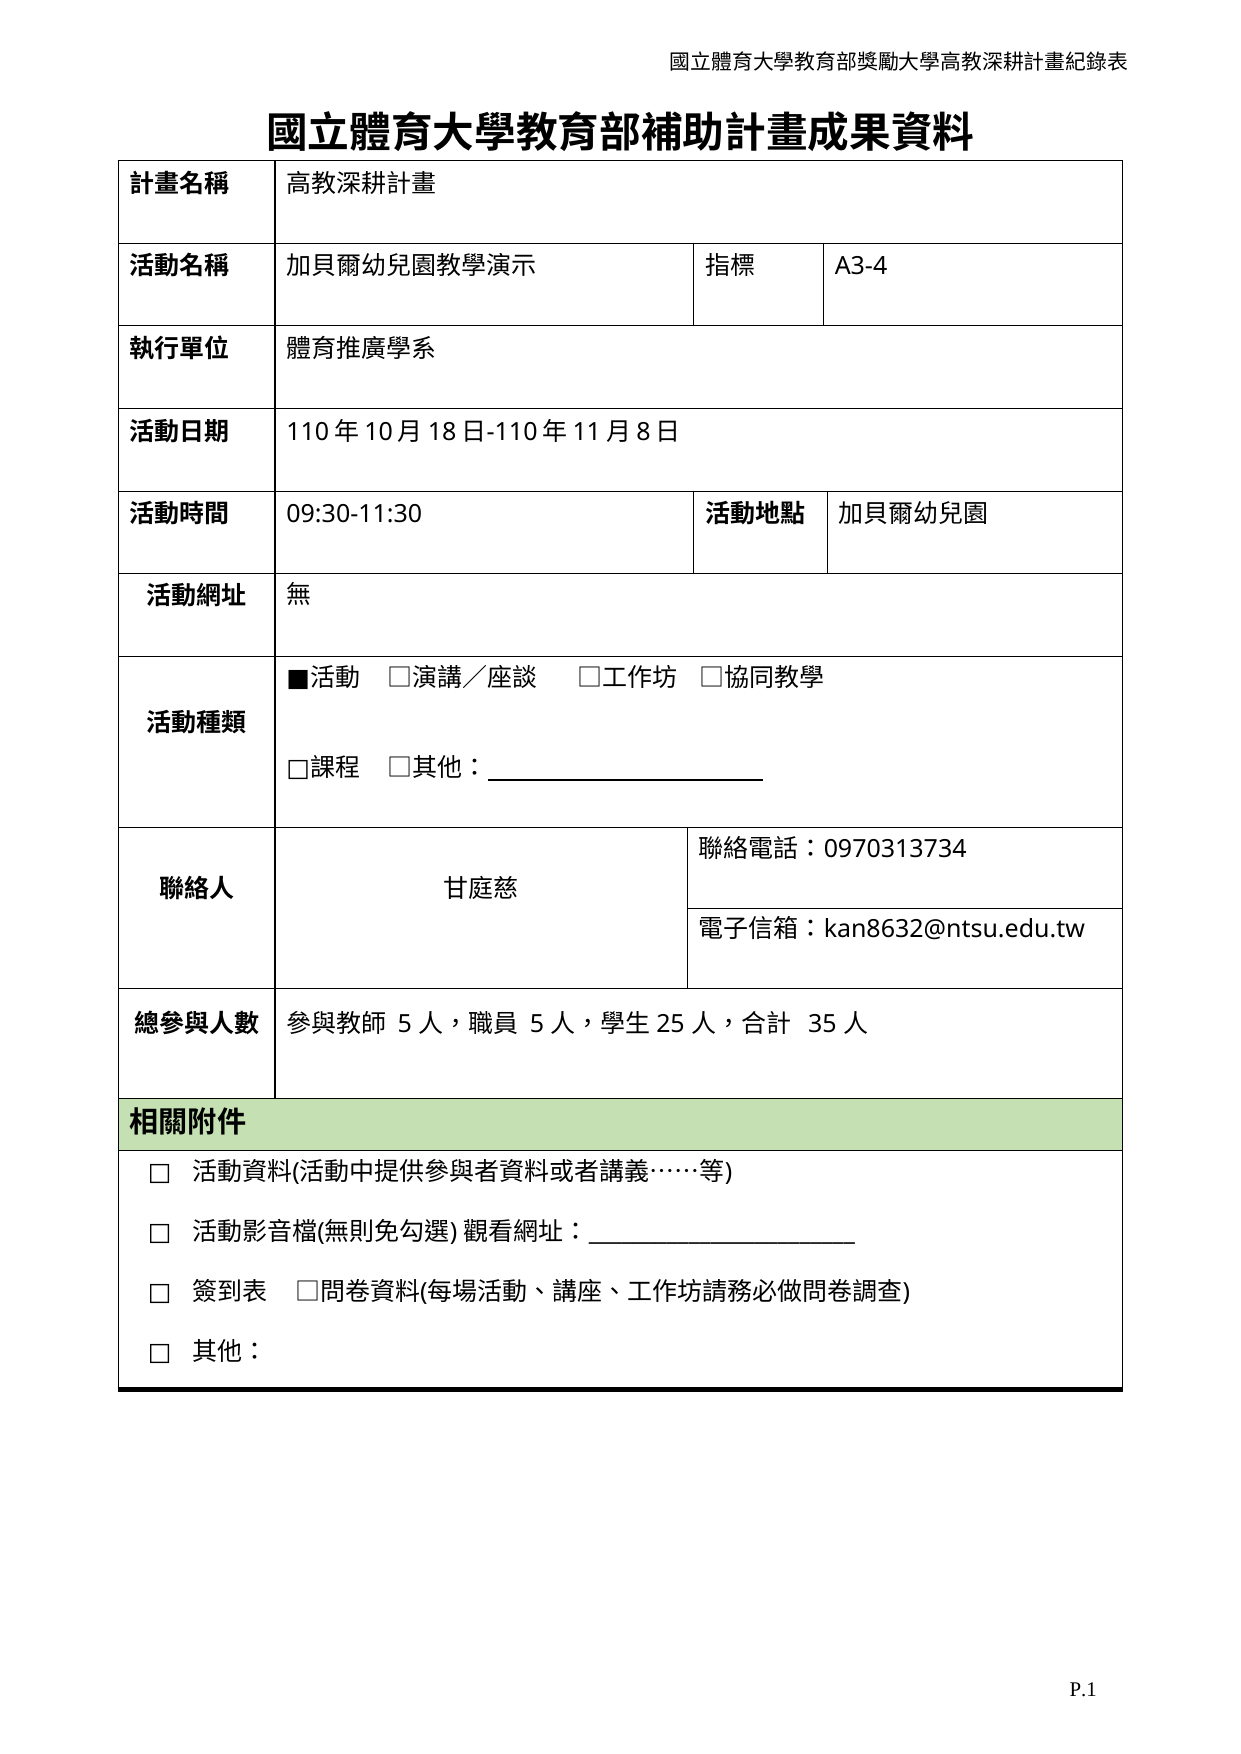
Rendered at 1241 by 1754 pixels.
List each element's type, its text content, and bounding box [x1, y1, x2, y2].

table_cell 執行單位 [119, 326, 274, 408]
table_cell 體育推廣學系 [276, 326, 1122, 408]
table_cell ■活動 □演講／座談 □工作坊 □協同教學 □課程 □其他： [276, 657, 1122, 827]
table_cell 參與教師 5 人，職員 5 人，學生 25 人，合計 35 人 [276, 989, 1122, 1098]
table_cell 活動名稱 [119, 244, 274, 325]
table_cell 活動日期 [119, 409, 274, 491]
table_cell 聯絡人 [119, 828, 274, 988]
table_cell 活動時間 [119, 492, 274, 573]
table_cell 加貝爾幼兒園 [828, 492, 1122, 573]
table_cell A3-4 [824, 244, 1122, 325]
table_cell 活動網址 [119, 574, 274, 656]
table_cell 加貝爾幼兒園教學演示 [276, 244, 693, 325]
text 國立體育大學教育部補助計畫成果資料 [112, 99, 1128, 160]
table_cell 指標 [694, 244, 823, 325]
table_cell 聯絡電話：0970313734 [688, 828, 1122, 907]
table_cell 電子信箱：kan8632@ntsu.edu.tw [688, 909, 1122, 988]
table_cell 09:30-11:30 [276, 492, 693, 573]
table_header 高教深耕計畫 [276, 161, 1122, 242]
table_cell 110年10月18日-110年11月8日 [276, 409, 1122, 491]
table_cell 相關附件 [119, 1099, 1122, 1150]
table_cell 無 [276, 574, 1122, 656]
table_cell 活動地點 [694, 492, 827, 573]
table_cell 總參與人數 [119, 989, 274, 1098]
table_cell 甘庭慈 [276, 828, 687, 988]
table_header 計畫名稱 [119, 161, 274, 242]
table_cell 活動種類 [119, 657, 274, 827]
table_cell 活動資料(活動中提供參與者資料或者講義……等) 活動影音檔(無則免勾選) 觀看網址：________________________ 簽到表 □問卷資料(每場活動、講座、工作坊請務必做問卷調查) 其他： [119, 1151, 1122, 1387]
